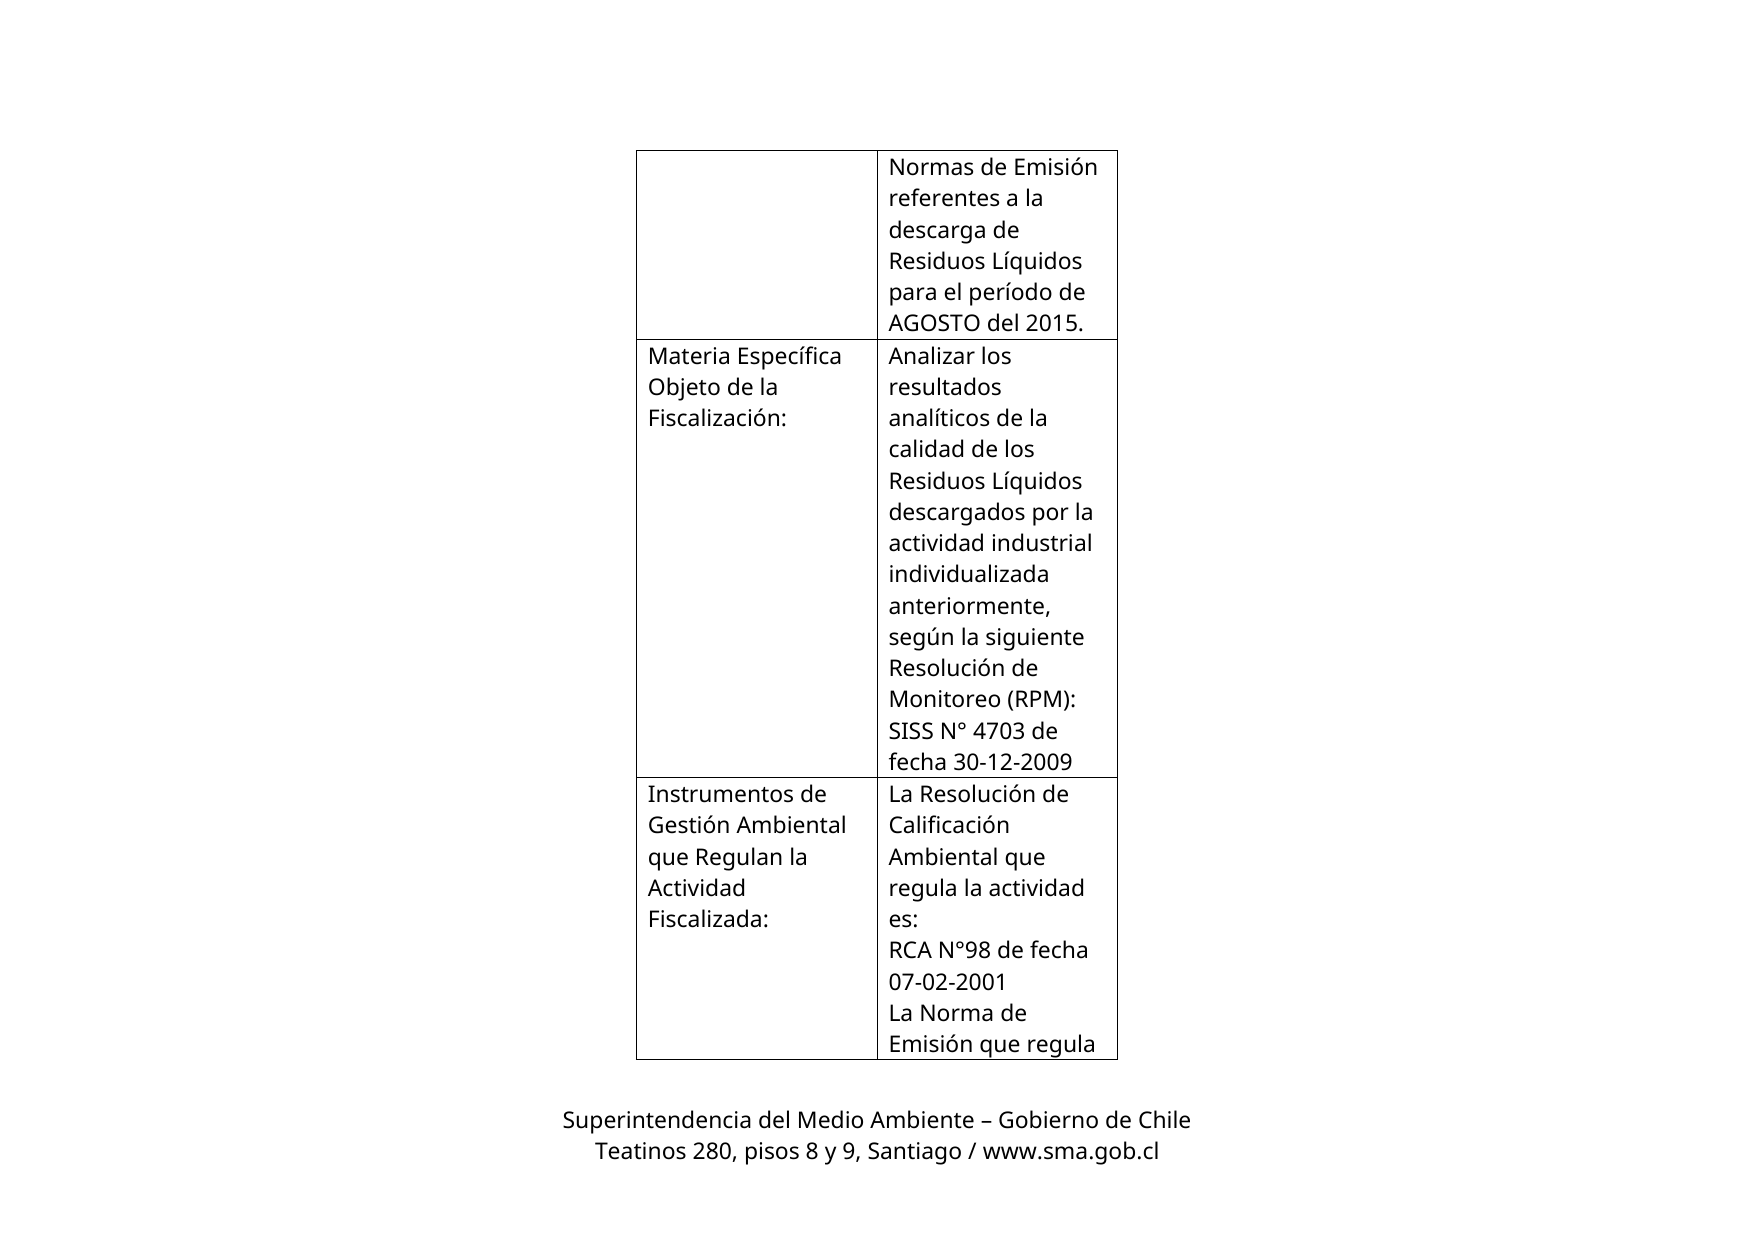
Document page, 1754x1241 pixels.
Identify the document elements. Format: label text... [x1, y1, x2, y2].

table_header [878, 151, 1117, 338]
table_cell Analizar los resultados analíticos de la calidad de los Residuos Líquidos descargados por la actividad industrial individualizada anteriormente, según la siguiente Resolución de Monitoreo (RPM): SISS N° 4703 de fecha 30-12-2009 [878, 340, 1117, 777]
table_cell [637, 778, 877, 1059]
table_cell Materia Específica Objeto de la Fiscalización: [637, 340, 877, 777]
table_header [637, 151, 877, 338]
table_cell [878, 778, 1117, 1059]
